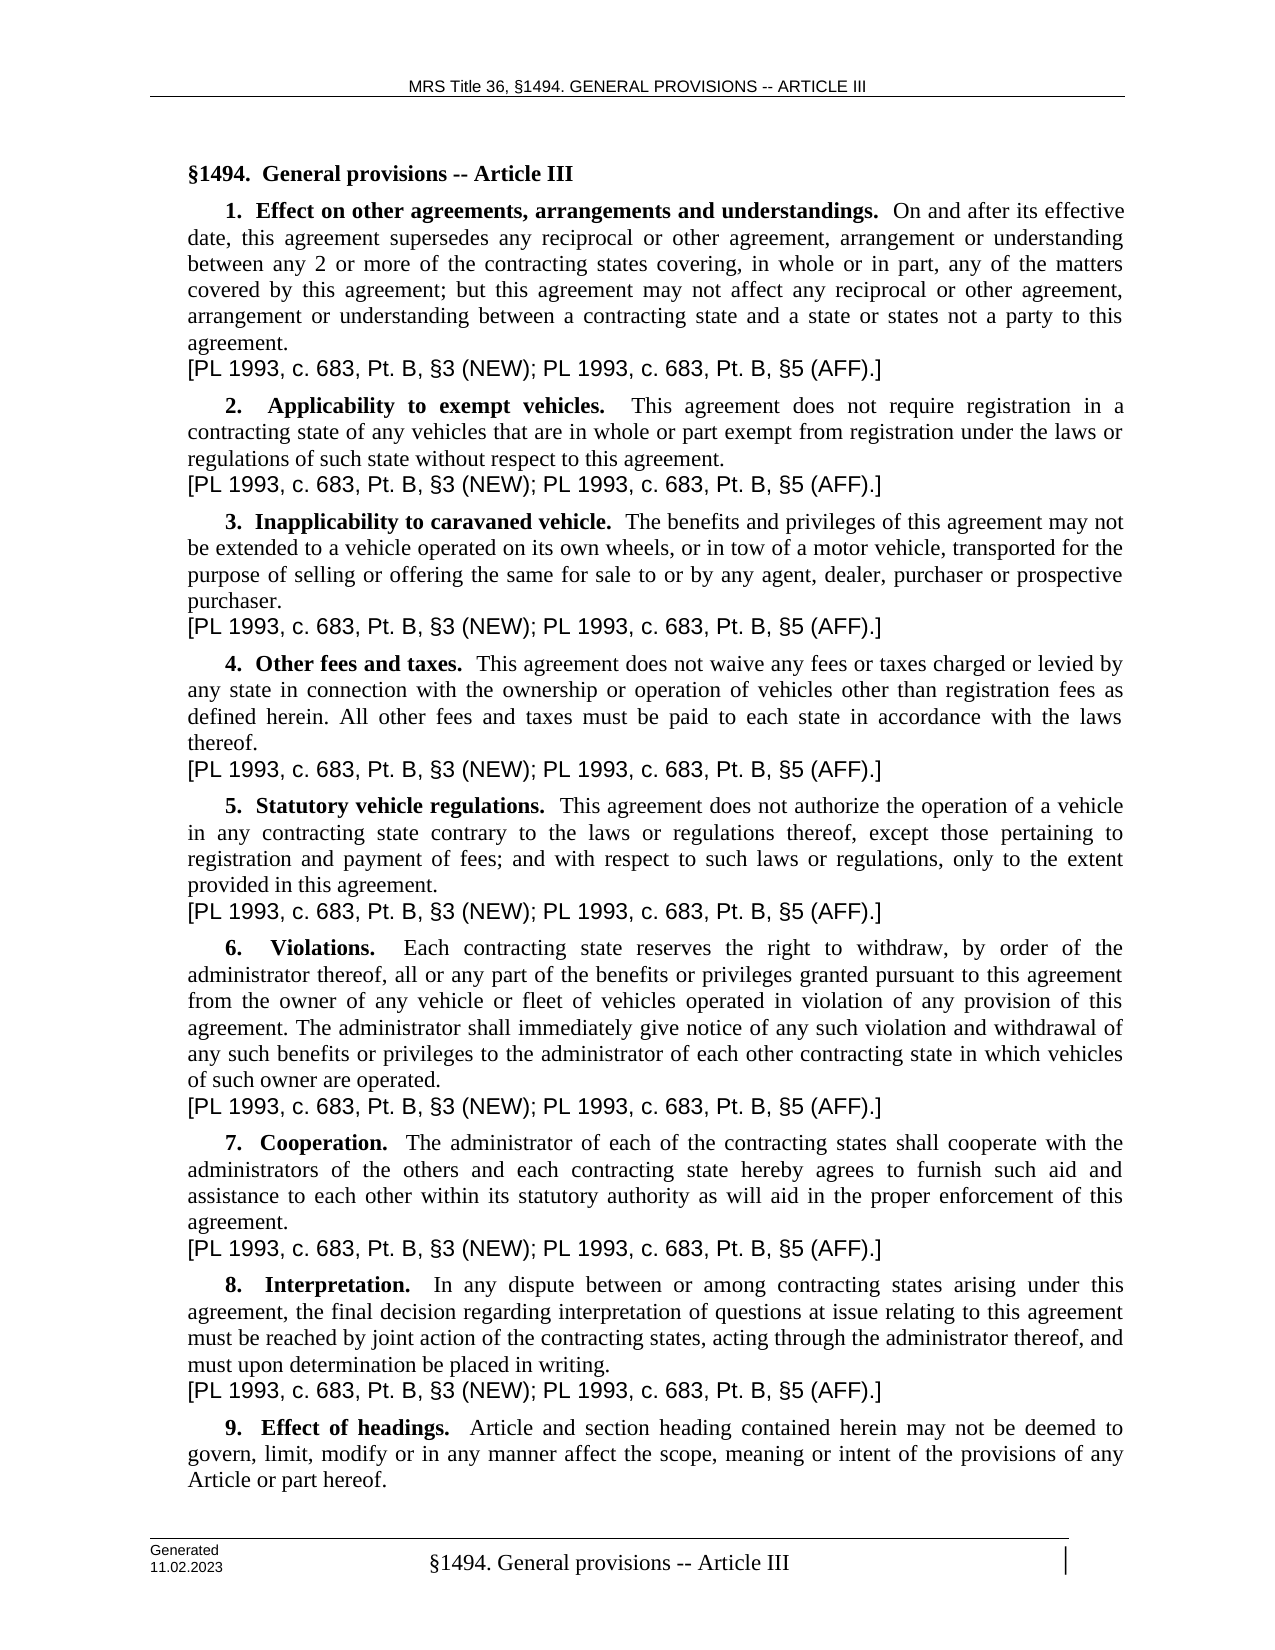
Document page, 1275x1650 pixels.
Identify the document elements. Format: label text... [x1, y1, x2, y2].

text [PL 1993, c. 683, Pt. B, §3 (NEW); PL 1993, c. 683, Pt. B, §5 (AFF).] [187, 1235, 1125, 1261]
text [PL 1993, c. 683, Pt. B, §3 (NEW); PL 1993, c. 683, Pt. B, §5 (AFF).] [187, 1093, 1125, 1119]
text 7. Cooperation. The administrator of each of the contracting states shall cooperate with the administrators of the others and each contracting state hereby agrees to furnish such aid and assistance to each other within its statutory authority as will aid in the proper enforcement of this agreement. [187, 1129, 1125, 1235]
text [PL 1993, c. 683, Pt. B, §3 (NEW); PL 1993, c. 683, Pt. B, §5 (AFF).] [187, 471, 1125, 497]
text 8. Interpretation. In any dispute between or among contracting states arising under this agreement, the final decision regarding interpretation of questions at issue relating to this agreement must be reached by joint action of the contracting states, acting through the administrator thereof, and must upon determination be placed in writing. [187, 1272, 1125, 1377]
text 6. Violations. Each contracting state reserves the right to withdraw, by order of the administrator thereof, all or any part of the benefits or privileges granted pursuant to this agreement from the owner of any vehicle or fleet of vehicles operated in violation of any provision of this agreement. The administrator shall immediately give notice of any such violation and withdrawal of any such benefits or privileges to the administrator of each other contracting state in which vehicles of such owner are operated. [187, 934, 1125, 1093]
text 1. Effect on other agreements, arrangements and understandings. On and after its effective date, this agreement supersedes any reciprocal or other agreement, arrangement or understanding between any 2 or more of the contracting states covering, in whole or in part, any of the matters covered by this agreement; but this agreement may not affect any reciprocal or other agreement, arrangement or understanding between a contracting state and a state or states not a party to this agreement. [187, 197, 1125, 355]
text 4. Other fees and taxes. This agreement does not waive any fees or taxes charged or levied by any state in connection with the ownership or operation of vehicles other than registration fees as defined herein. All other fees and taxes must be paid to each state in accordance with the laws thereof. [187, 650, 1125, 756]
text [PL 1993, c. 683, Pt. B, §3 (NEW); PL 1993, c. 683, Pt. B, §5 (AFF).] [187, 613, 1125, 640]
text [PL 1993, c. 683, Pt. B, §3 (NEW); PL 1993, c. 683, Pt. B, §5 (AFF).] [187, 355, 1125, 382]
text [PL 1993, c. 683, Pt. B, §3 (NEW); PL 1993, c. 683, Pt. B, §5 (AFF).] [187, 898, 1125, 924]
text [PL 1993, c. 683, Pt. B, §3 (NEW); PL 1993, c. 683, Pt. B, §5 (AFF).] [187, 756, 1125, 782]
text [PL 1993, c. 683, Pt. B, §3 (NEW); PL 1993, c. 683, Pt. B, §5 (AFF).] [187, 1377, 1125, 1403]
text 3. Inapplicability to caravaned vehicle. The benefits and privileges of this agreement may not be extended to a vehicle operated on its own wheels, or in tow of a motor vehicle, transported for the purpose of selling or offering the same for sale to or by any agent, dealer, purchaser or prospective purchaser. [187, 508, 1125, 613]
text 2. Applicability to exempt vehicles. This agreement does not require registration in a contracting state of any vehicles that are in whole or part exempt from registration under the laws or regulations of such state without respect to this agreement. [187, 392, 1125, 471]
text 5. Statutory vehicle regulations. This agreement does not authorize the operation of a vehicle in any contracting state contrary to the laws or regulations thereof, except those pertaining to registration and payment of fees; and with respect to such laws or regulations, only to the extent provided in this agreement. [187, 792, 1125, 898]
text 9. Effect of headings. Article and section heading contained herein may not be deemed to govern, limit, modify or in any manner affect the scope, meaning or intent of the provisions of any Article or part hereof. [187, 1414, 1125, 1493]
text §1494. General provisions -- Article III [187, 160, 1125, 187]
